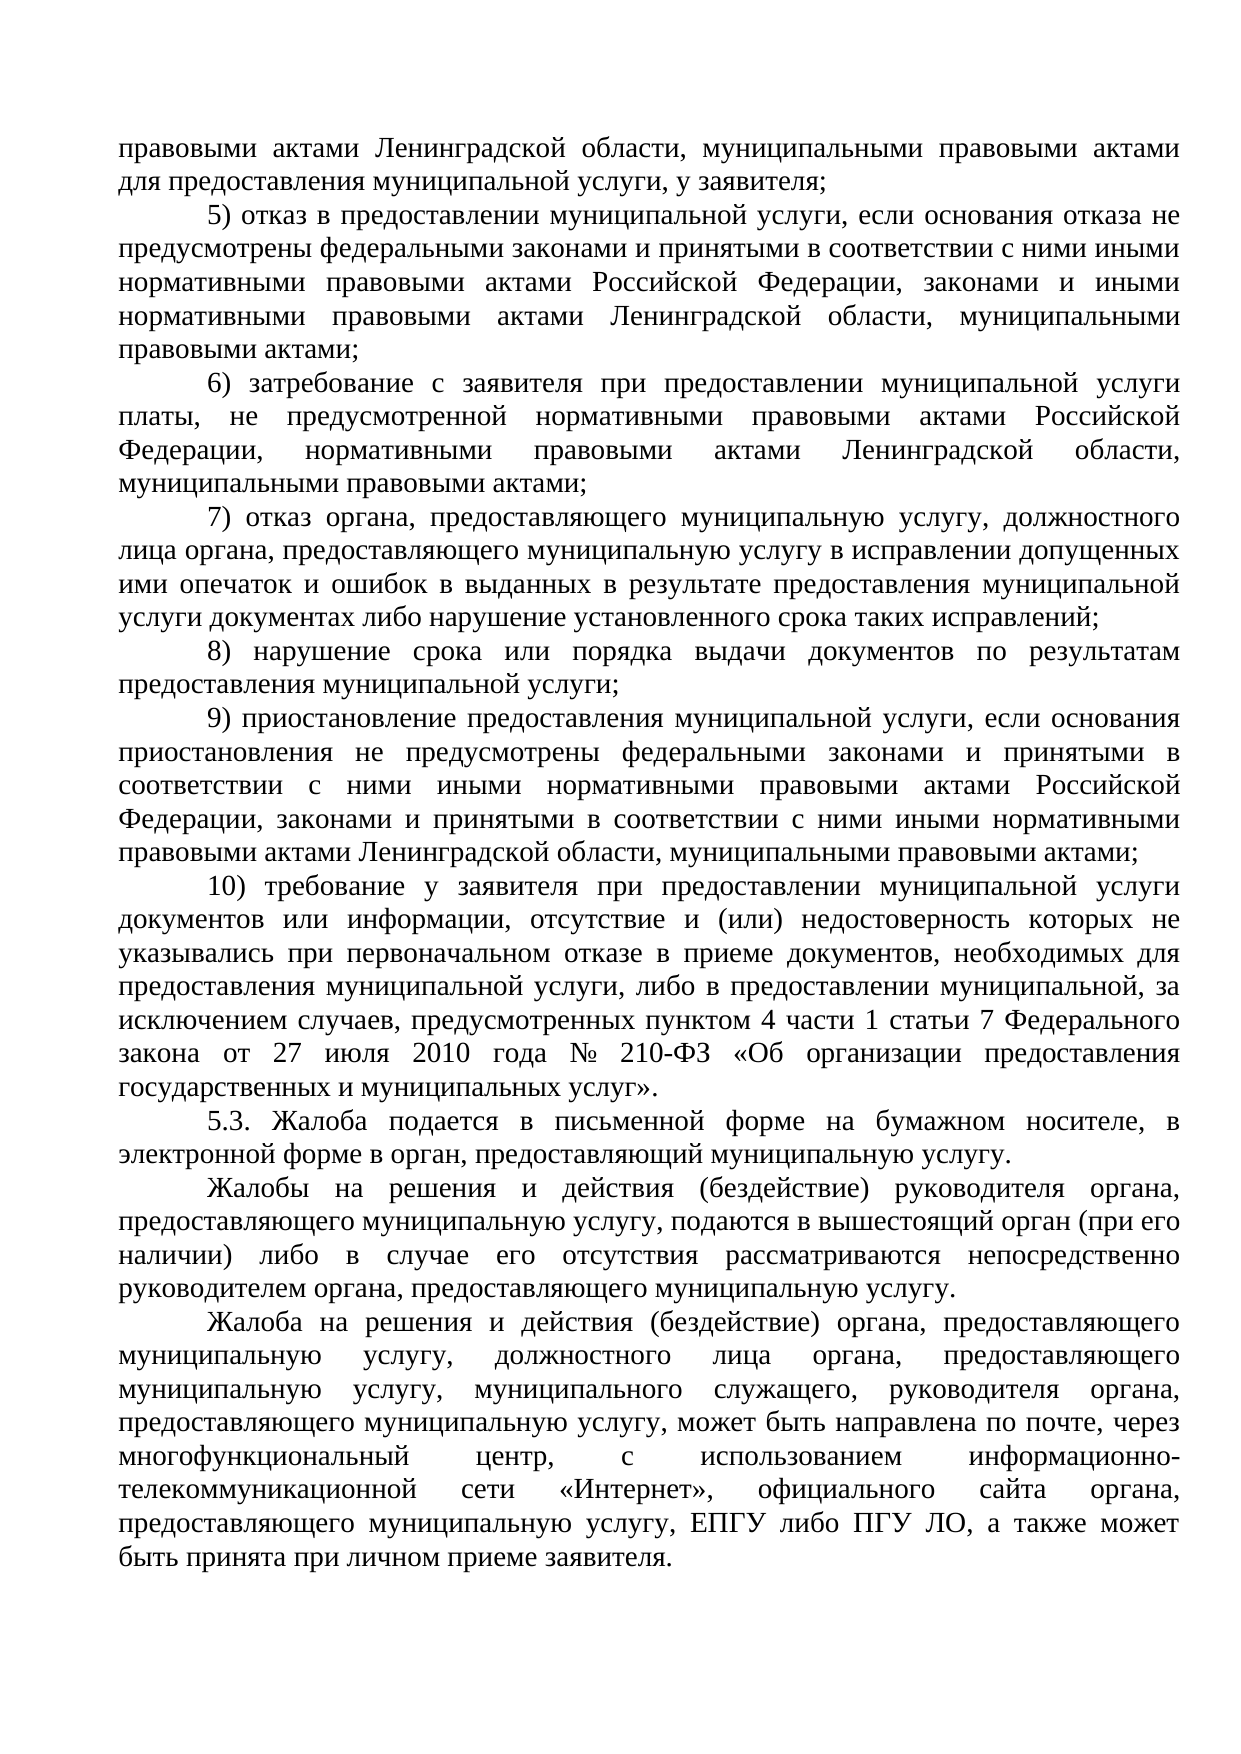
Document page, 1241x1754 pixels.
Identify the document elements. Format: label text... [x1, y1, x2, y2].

text 5) отказ в предоставлении муниципальной услуги, если основания отказа не предусмотрены федеральными законами и принятыми в соответствии с ними иными нормативными правовыми актами Российской Федерации, законами и иными нормативными правовыми актами Ленинградской области, муниципальными правовыми актами; [118, 197, 1181, 365]
text 7) отказ органа, предоставляющего муниципальную услугу, должностного лица органа, предоставляющего муниципальную услугу в исправлении допущенных ими опечаток и ошибок в выданных в результате предоставления муниципальной услуги документах либо нарушение установленного срока таких исправлений; [118, 499, 1181, 633]
text 5.3. Жалоба подается в письменной форме на бумажном носителе, в электронной форме в орган, предоставляющий муниципальную услугу. [118, 1103, 1181, 1170]
text 8) нарушение срока или порядка выдачи документов по результатам предоставления муниципальной услуги; [118, 633, 1181, 700]
text Жалобы на решения и действия (бездействие) руководителя органа, предоставляющего муниципальную услугу, подаются в вышестоящий орган (при его наличии) либо в случае его отсутствия рассматриваются непосредственно руководителем органа, предоставляющего муниципальную услугу. [118, 1170, 1181, 1304]
text 6) затребование с заявителя при предоставлении муниципальной услуги платы, не предусмотренной нормативными правовыми актами Российской Федерации, нормативными правовыми актами Ленинградской области, муниципальными правовыми актами; [118, 365, 1181, 499]
text 10) требование у заявителя при предоставлении муниципальной услуги документов или информации, отсутствие и (или) недостоверность которых не указывались при первоначальном отказе в приеме документов, необходимых для предоставления муниципальной услуги, либо в предоставлении муниципальной, за исключением случаев, предусмотренных пунктом 4 части 1 статьи 7 Федерального закона от 27 июля 2010 года № 210-ФЗ «Об организации предоставления государственных и муниципальных услуг». [118, 868, 1181, 1103]
text 9) приостановление предоставления муниципальной услуги, если основания приостановления не предусмотрены федеральными законами и принятыми в соответствии с ними иными нормативными правовыми актами Российской Федерации, законами и принятыми в соответствии с ними иными нормативными правовыми актами Ленинградской области, муниципальными правовыми актами; [118, 700, 1181, 868]
text Жалоба на решения и действия (бездействие) органа, предоставляющего муниципальную услугу, должностного лица органа, предоставляющего муниципальную услугу, муниципального служащего, руководителя органа, предоставляющего муниципальную услугу, может быть направлена по почте, через многофункциональный центр, с использованием информационно-телекоммуникационной сети «Интернет», официального сайта органа, предоставляющего муниципальную услугу, ЕПГУ либо ПГУ ЛО, а также может быть принята при личном приеме заявителя. [118, 1304, 1181, 1572]
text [118, 130, 1181, 197]
